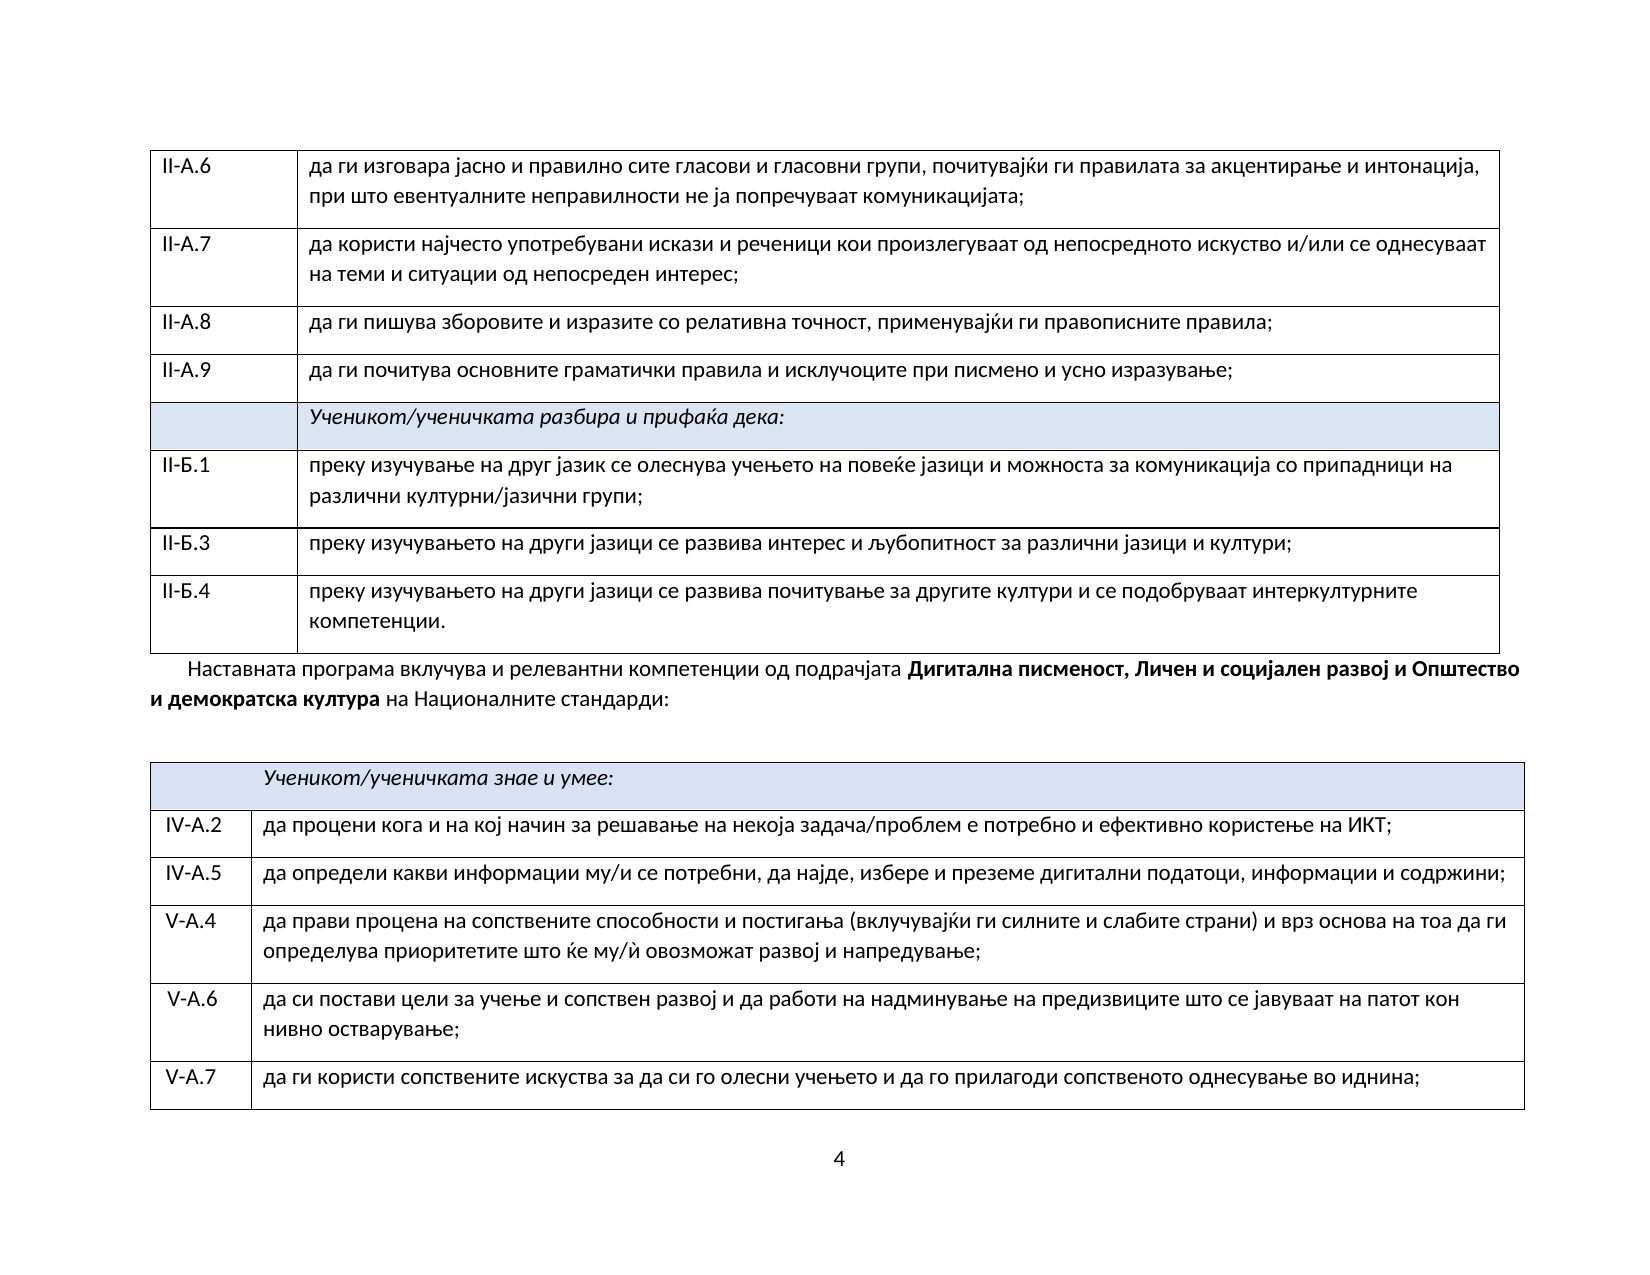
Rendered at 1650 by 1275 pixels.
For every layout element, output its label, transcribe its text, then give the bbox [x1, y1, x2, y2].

table_cell II-A.8 [151, 307, 297, 354]
table_cell преку изучувањето на други јазици се развива интерес и љубопитност за различни јазици и култури; [298, 529, 1499, 575]
table_header Ученикот/ученичката знае и умее: [252, 763, 1524, 809]
table_cell IV-A.5 [151, 858, 251, 905]
table_header [151, 763, 252, 809]
table_cell V-A.4 [151, 906, 251, 983]
table_cell преку изучувањето на други јазици се развива почитување за другите култури и се подобруваат интеркултурните компетенции. [298, 576, 1499, 653]
table_cell да си постави цели за учење и сопствен развој и да работи на надминување на предизвиците што се јавуваат на патот кон нивно остварување; [252, 984, 1524, 1061]
table_cell да ги користи сопствените искуства за да си го олесни учењето и да го прилагоди сопственото однесување во иднина; [252, 1062, 1524, 1109]
table_cell да определи какви информации му/и се потребни, да најде, избере и преземе дигитални податоци, информации и содржини; [252, 858, 1524, 905]
table_cell Ученикот/ученичката разбира и прифаќа дека: [298, 403, 1499, 449]
table_cell да ги изговара јасно и правилно сите гласови и гласовни групи, почитувајќи ги правилата за акцентирање и интонација, при што евентуалните неправилности не ја попречуваат комуникацијата; [298, 151, 1499, 228]
table_cell да процени кога и на кој начин за решавање на некоја задача/проблем е потребно и ефективно користење на ИКT; [252, 811, 1524, 857]
table_cell преку изучување на друг јазик се олеснува учењето на повеќе јазици и можноста за комуникација со припадници на различни културни/јазични групи; [298, 451, 1499, 527]
table_cell V-A.6 [151, 984, 251, 1061]
table_cell V-A.7 [151, 1062, 251, 1109]
table_cell да прави процена на сопствените способности и постигања (вклучувајќи ги силните и слабите страни) и врз основа на тоа да ги определува приоритетите што ќе му/ѝ овозможат развој и напредување; [252, 906, 1524, 983]
table_cell II-A.7 [151, 229, 297, 306]
table_cell II-A.9 [151, 355, 297, 402]
table_cell II-Б.4 [151, 576, 297, 653]
table_cell да користи најчесто употребувани искази и реченици кои произлегуваат од непосредното искуство и/или се однесуваат на теми и ситуации од непосреден интерес; [298, 229, 1499, 306]
table_cell IV-A.2 [151, 811, 251, 857]
table_cell да ги почитува основните граматички правила и исклучоците при писмено и усно изразување; [298, 355, 1499, 402]
table_cell II-Б.3 [151, 529, 297, 575]
table_cell да ги пишува зборовите и изразите со релативна точност, применувајќи ги правописните правила; [298, 307, 1499, 354]
table_cell II-A.6 [151, 151, 297, 228]
table_cell [151, 403, 297, 449]
text Наставната програма вклучува и релевантни компетенции од подрачјата Дигитална писменост, Личен и социјален развој и Општество и демократска култура на Националните стандарди: [150, 654, 1528, 743]
table_cell II-Б.1 [151, 451, 297, 527]
